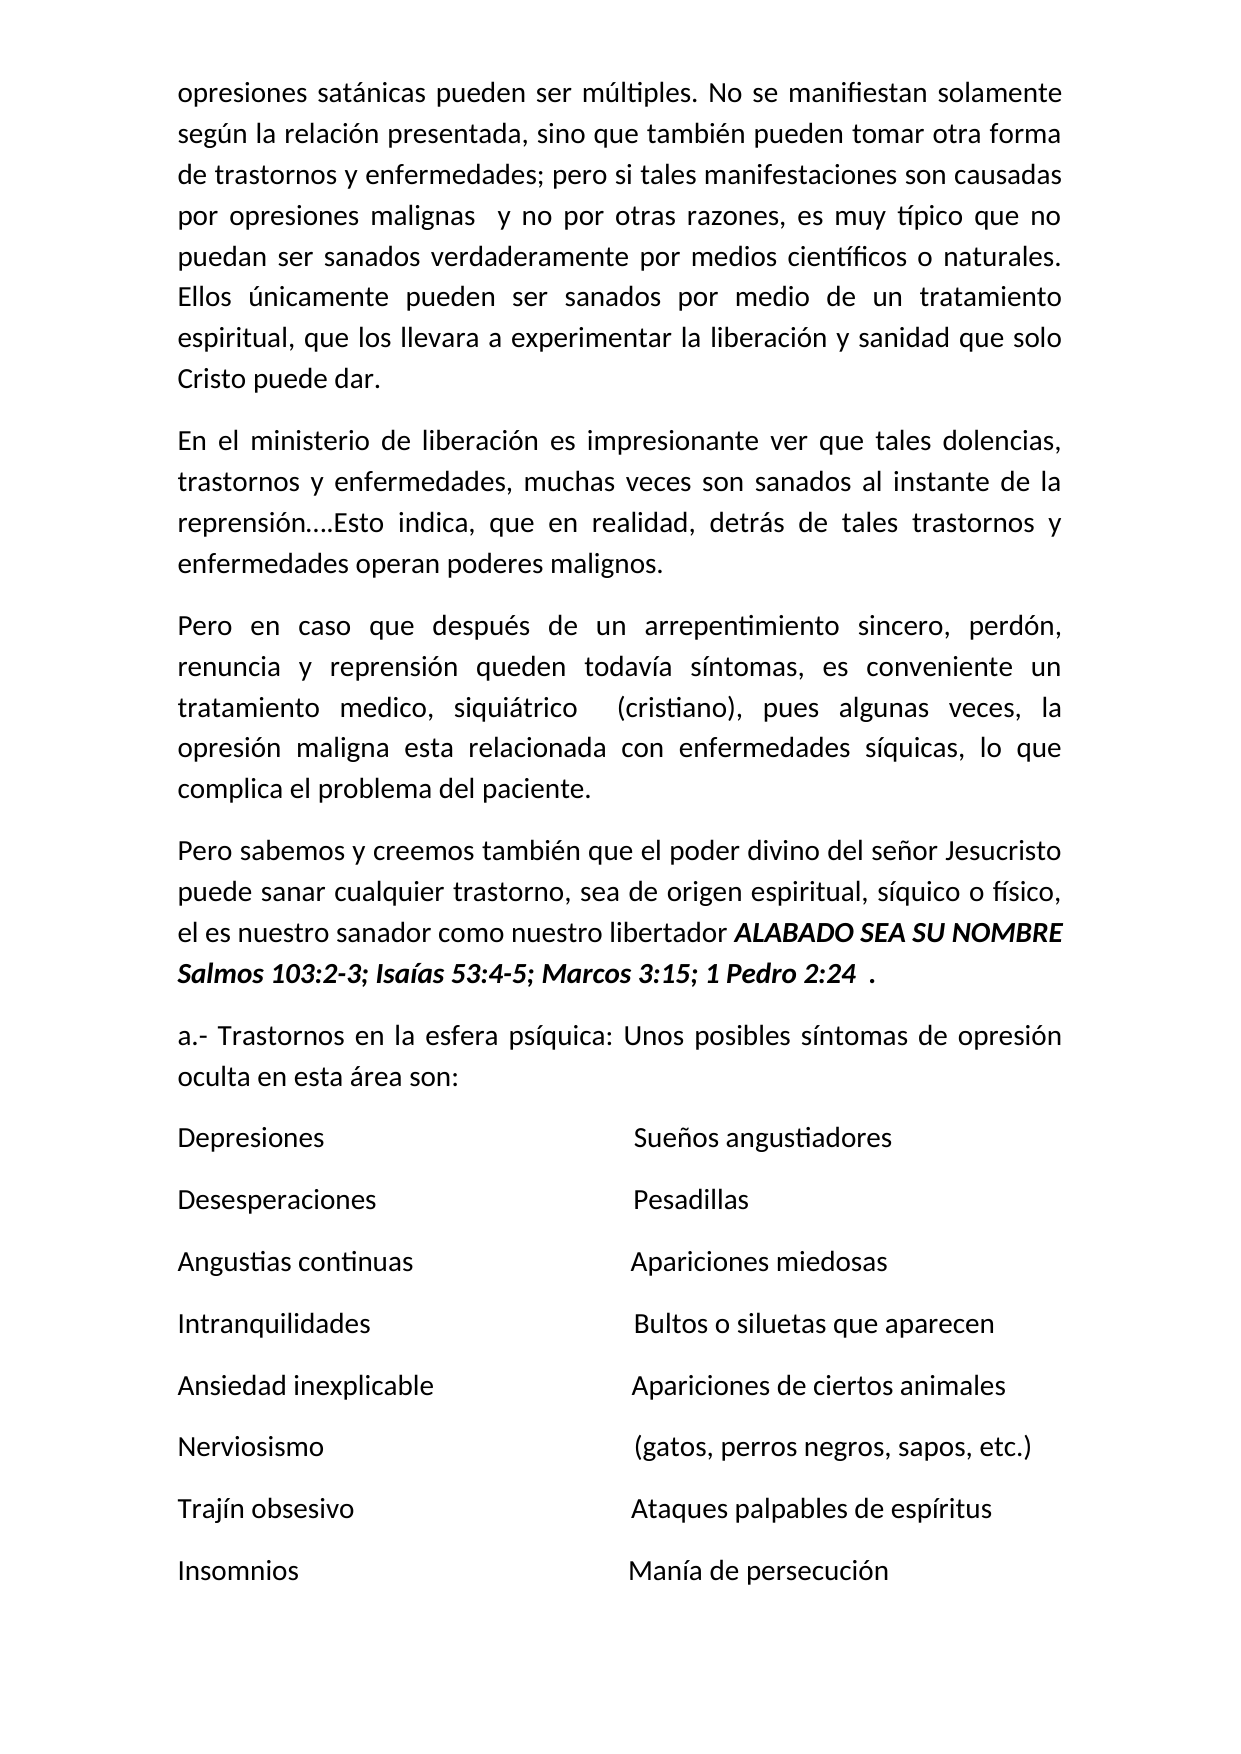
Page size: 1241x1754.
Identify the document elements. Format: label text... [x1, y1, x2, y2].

text Nerviosismo (gatos, perros negros, sapos, etc.) [177, 1428, 1063, 1464]
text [177, 74, 1063, 396]
text Pero en caso que después de un arrepentimiento sincero, perdón, renuncia y reprensión queden todavía síntomas, es conveniente un tratamiento medico, siquiátrico (cristiano), pues algunas veces, la opresión maligna esta relacionada con enfermedades síquicas, lo que complica el problema del paciente. [177, 607, 1063, 806]
text En el ministerio de liberación es impresionante ver que tales dolencias, trastornos y enfermedades, muchas veces son sanados al instante de la reprensión….Esto indica, que en realidad, detrás de tales trastornos y enfermedades operan poderes malignos. [177, 422, 1063, 581]
text Intranquilidades Bultos o siluetas que aparecen [177, 1305, 1063, 1341]
text Depresiones Sueños angustiadores [177, 1119, 1063, 1155]
text Pero sabemos y creemos también que el poder divino del señor Jesucristo puede sanar cualquier trastorno, sea de origen espiritual, síquico o físico, el es nuestro sanador como nuestro libertador ALABADO SEA SU NOMBRE Salmos 103:2-3; Isaías 53:4-5; Marcos 3:15; 1 Pedro 2:24 . [177, 832, 1063, 991]
text Angustias continuas Apariciones miedosas [177, 1243, 1063, 1279]
text Ansiedad inexplicable Apariciones de ciertos animales [177, 1367, 1063, 1402]
text Insomnios Manía de persecución [177, 1552, 1063, 1588]
text a.- Trastornos en la esfera psíquica: Unos posibles síntomas de opresión oculta en esta área son: [177, 1017, 1063, 1093]
text Trajín obsesivo Ataques palpables de espíritus [177, 1490, 1063, 1526]
text Desesperaciones Pesadillas [177, 1181, 1063, 1217]
